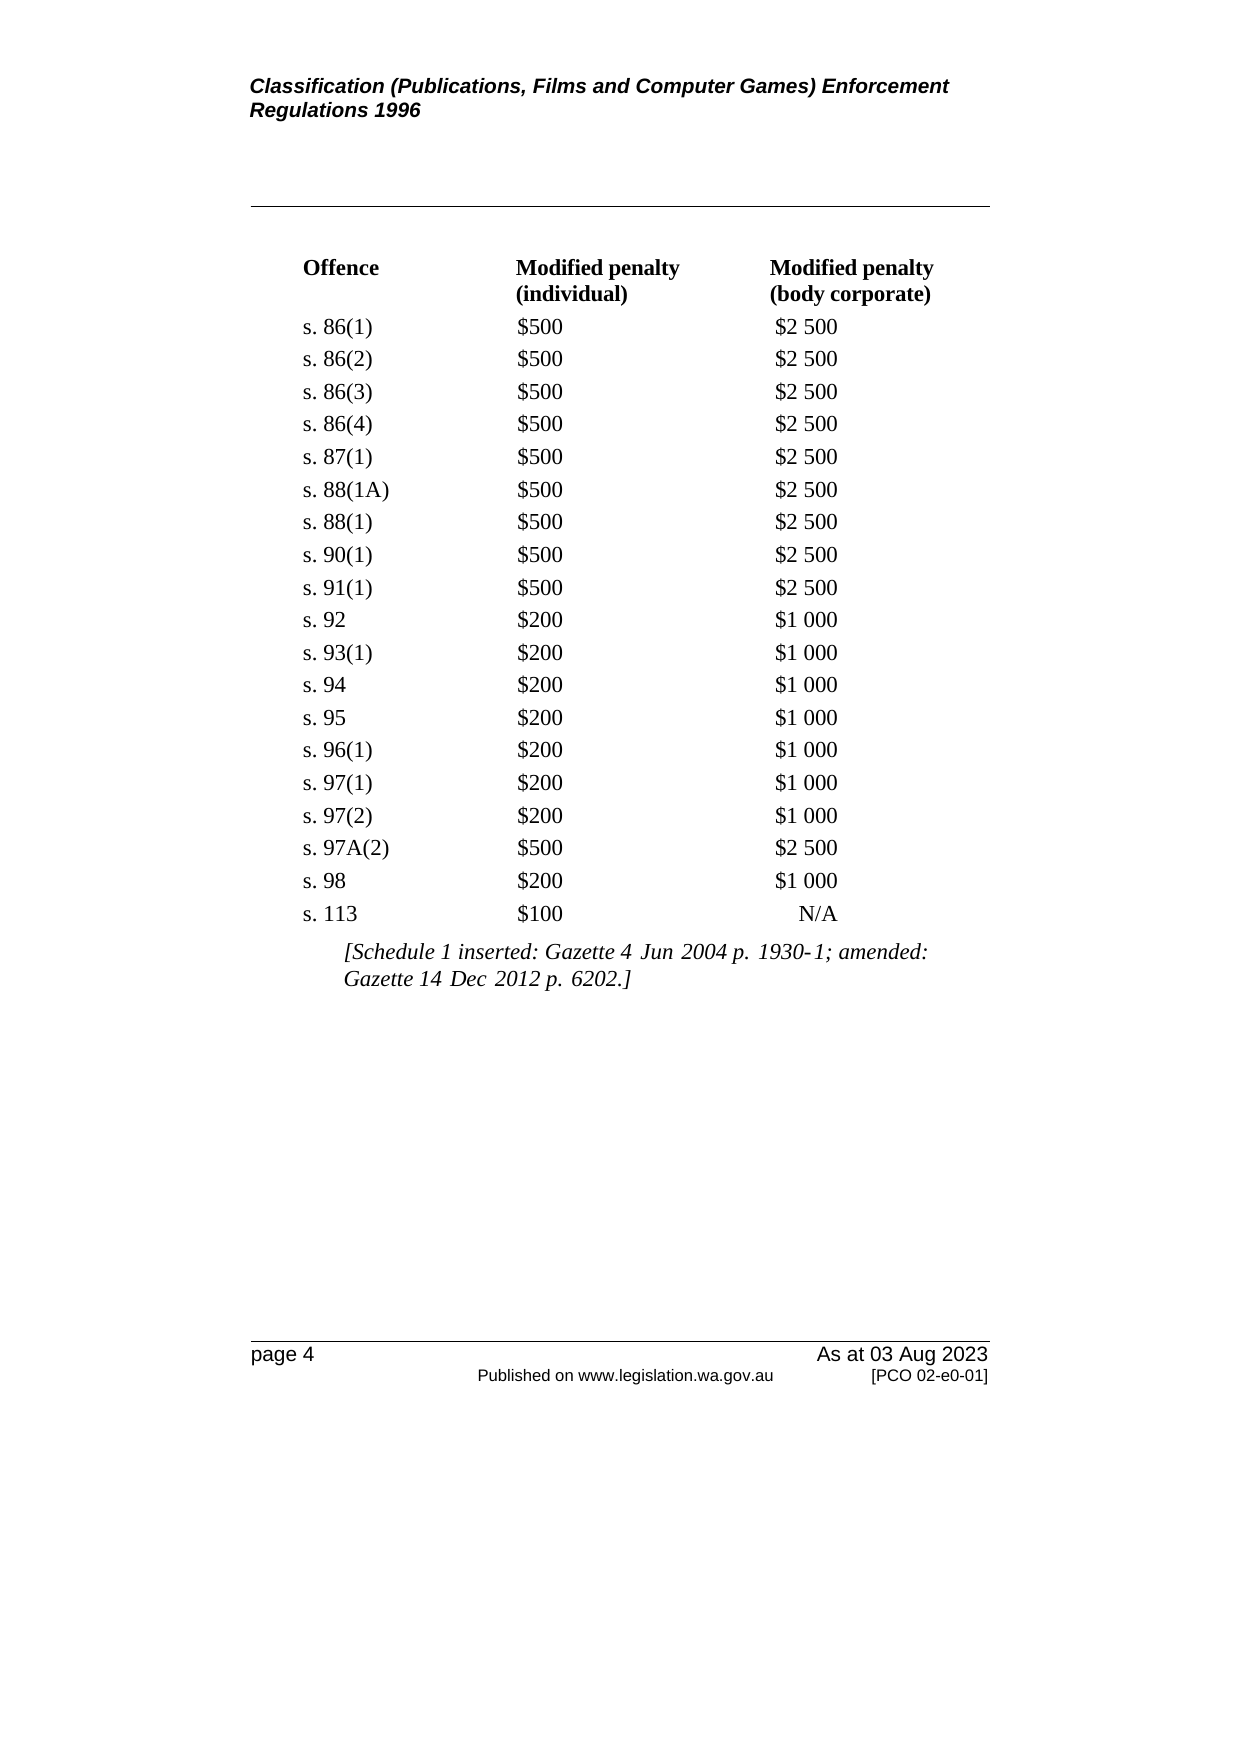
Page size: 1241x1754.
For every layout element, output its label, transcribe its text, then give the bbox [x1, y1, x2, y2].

table_cell $200 [504, 796, 758, 828]
table_cell $2 500 [758, 828, 985, 861]
table_cell $2 500 [758, 502, 985, 535]
table_cell s. 97(2) [291, 796, 504, 828]
table_header Modified penalty (individual) [504, 248, 758, 306]
table_header Offence [291, 248, 504, 306]
table_cell $1 000 [758, 796, 985, 828]
table_cell $1 000 [758, 763, 985, 796]
table_cell $500 [504, 437, 758, 469]
table_cell $500 [504, 339, 758, 372]
table_cell s. 86(3) [291, 372, 504, 404]
table_cell s. 92 [291, 600, 504, 632]
table_cell $2 500 [758, 470, 985, 502]
table_cell $500 [504, 372, 758, 404]
table_cell $200 [504, 730, 758, 763]
table_cell $500 [504, 502, 758, 535]
text [Schedule 1 inserted: Gazette 4 Jun 2004 p. 1930-1; amended: Gazette 14 Dec 2012 p. 6202.] [251, 938, 990, 991]
table_cell $1 000 [758, 665, 985, 698]
table_cell $2 500 [758, 339, 985, 372]
table_cell $100 [504, 893, 758, 926]
table_header Modified penalty (body corporate) [758, 248, 985, 306]
table_cell s. 98 [291, 861, 504, 893]
table_cell s. 93(1) [291, 633, 504, 665]
table_cell $1 000 [758, 730, 985, 763]
table_cell s. 88(1) [291, 502, 504, 535]
table_cell $500 [504, 535, 758, 567]
table_cell $200 [504, 861, 758, 893]
table_cell $500 [504, 404, 758, 437]
table_cell $2 500 [758, 306, 985, 339]
table_cell $2 500 [758, 567, 985, 600]
table_cell $1 000 [758, 600, 985, 632]
table_cell $500 [504, 567, 758, 600]
table_cell s. 86(1) [291, 306, 504, 339]
table_cell s. 86(4) [291, 404, 504, 437]
table_cell $1 000 [758, 861, 985, 893]
table_cell $200 [504, 600, 758, 632]
table_cell s. 90(1) [291, 535, 504, 567]
table_cell $1 000 [758, 698, 985, 730]
table_cell $500 [504, 306, 758, 339]
table_cell s. 95 [291, 698, 504, 730]
table_cell $2 500 [758, 372, 985, 404]
table_cell $2 500 [758, 535, 985, 567]
table_cell $200 [504, 763, 758, 796]
table_cell $1 000 [758, 633, 985, 665]
table_cell s. 113 [291, 893, 504, 926]
table_cell $500 [504, 470, 758, 502]
table_cell $200 [504, 633, 758, 665]
table_cell $200 [504, 698, 758, 730]
table_cell $2 500 [758, 404, 985, 437]
table_cell s. 91(1) [291, 567, 504, 600]
table_cell s. 97A(2) [291, 828, 504, 861]
table_cell s. 87(1) [291, 437, 504, 469]
table_cell $200 [504, 665, 758, 698]
table_cell s. 97(1) [291, 763, 504, 796]
table_cell N/A [758, 893, 985, 926]
table_cell s. 96(1) [291, 730, 504, 763]
table_cell s. 88(1A) [291, 470, 504, 502]
table_cell s. 94 [291, 665, 504, 698]
table_cell $500 [504, 828, 758, 861]
table_cell s. 86(2) [291, 339, 504, 372]
table_cell $2 500 [758, 437, 985, 469]
